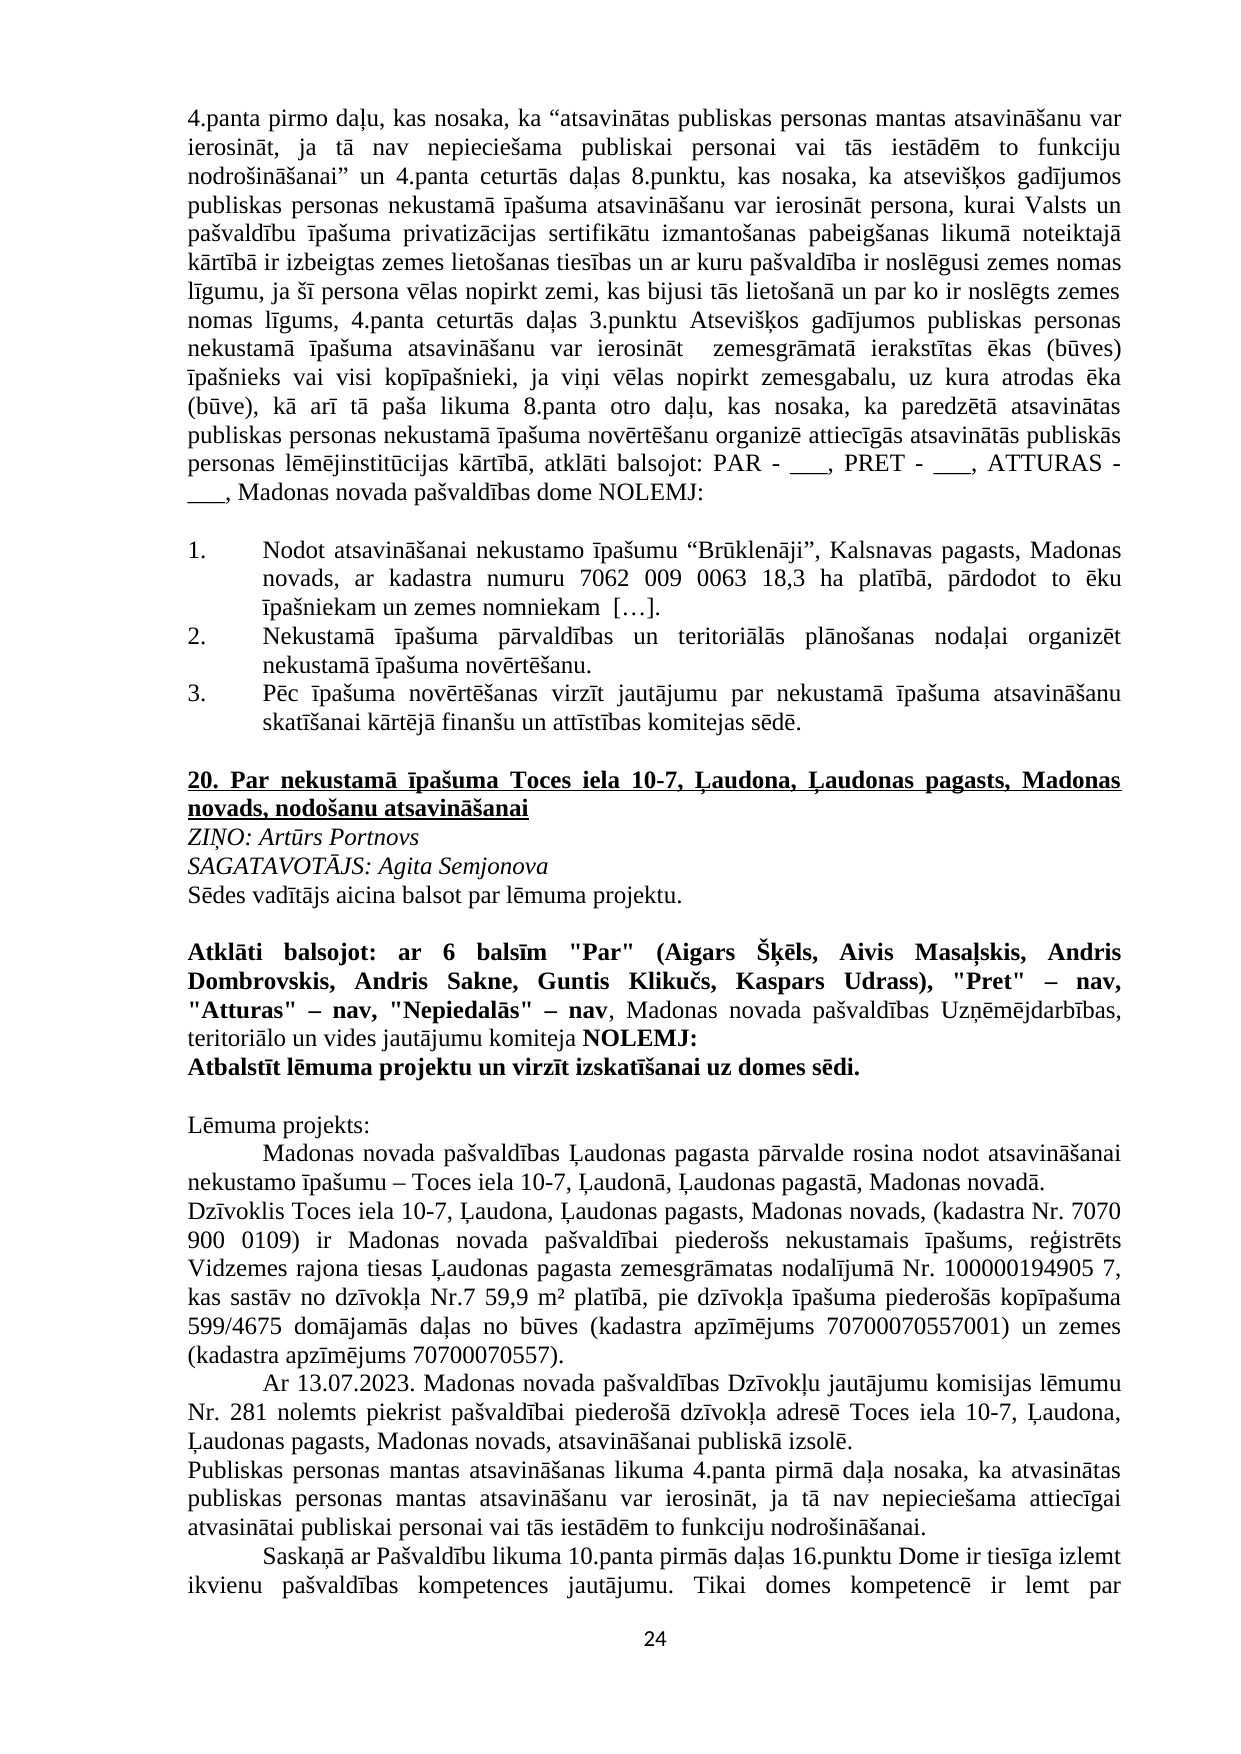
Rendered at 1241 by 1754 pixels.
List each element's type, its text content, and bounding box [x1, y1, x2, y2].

text SAGATAVOTĀJS: Agita Semjonova [187, 851, 1122, 880]
text 20. Par nekustamā īpašuma Toces iela 10-7, Ļaudona, Ļaudonas pagasts, Madonas novads, nodošanu atsavināšanai [187, 765, 1122, 790]
text 20. Par nekustamā īpašuma Toces iela 10-7, Ļaudona, Ļaudonas pagasts, Madonas novads, nodošanu atsavināšanai [187, 791, 1122, 822]
text Lēmuma projekts: [187, 1110, 1122, 1138]
text Ar 13.07.2023. Madonas novada pašvaldības Dzīvokļu jautājumu komisijas lēmumu Nr. 281 nolemts piekrist pašvaldībai piederošā dzīvokļa adresē Toces iela 10-7, Ļaudona, Ļaudonas pagasts, Madonas novads, atsavināšanai publiskā izsolē. [187, 1368, 1122, 1455]
list Pēc īpašuma novērtēšanas virzīt jautājumu par nekustamā īpašuma atsavināšanu skatīšanai kārtējā finanšu un attīstības komitejas sēdē. [187, 678, 1122, 736]
list Nekustamā īpašuma pārvaldības un teritoriālās plānošanas nodaļai organizēt nekustamā īpašuma novērtēšanu. [187, 621, 1122, 678]
text Sēdes vadītājs aicina balsot par lēmuma projektu. [187, 880, 1122, 908]
text ZIŅO: Artūrs Portnovs [187, 822, 1122, 851]
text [187, 103, 1122, 506]
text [187, 1541, 1122, 1598]
text Atklāti balsojot: ar 6 balsīm "Par" (Aigars Šķēls, Aivis Masaļskis, Andris Dombrovskis, Andris Sakne, Guntis Klikučs, Kaspars Udrass), "Pret" – nav, "Atturas" – nav, "Nepiedalās" – nav, Madonas novada pašvaldības Uzņēmējdarbības, teritoriālo un vides jautājumu komiteja NOLEMJ: [187, 937, 1122, 1052]
text Dzīvoklis Toces iela 10-7, Ļaudona, Ļaudonas pagasts, Madonas novads, (kadastra Nr. 7070 900 0109) ir Madonas novada pašvaldībai piederošs nekustamais īpašums, reģistrēts Vidzemes rajona tiesas Ļaudonas pagasta zemesgrāmatas nodalījumā Nr. 100000194905 7, kas sastāv no dzīvokļa Nr.7 59,9 m² platībā, pie dzīvokļa īpašuma piederošās kopīpašuma 599/4675 domājamās daļas no būves (kadastra apzīmējums 70700070557001) un zemes (kadastra apzīmējums 70700070557). [187, 1196, 1122, 1368]
text Madonas novada pašvaldības Ļaudonas pagasta pārvalde rosina nodot atsavināšanai nekustamo īpašumu – Toces iela 10-7, Ļaudonā, Ļaudonas pagastā, Madonas novadā. [187, 1138, 1122, 1196]
list Nodot atsavināšanai nekustamo īpašumu “Brūklenāji”, Kalsnavas pagasts, Madonas novads, ar kadastra numuru 7062 009 0063 18,3 ha platībā, pārdodot to ēku īpašniekam un zemes nomniekam […]. [187, 535, 1122, 621]
text Publiskas personas mantas atsavināšanas likuma 4.panta pirmā daļa nosaka, ka atvasinātas publiskas personas mantas atsavināšanu var ierosināt, ja tā nav nepieciešama attiecīgai atvasinātai publiskai personai vai tās iestādēm to funkciju nodrošināšanai. [187, 1455, 1122, 1541]
text Atbalstīt lēmuma projektu un virzīt izskatīšanai uz domes sēdi. [187, 1052, 1122, 1081]
